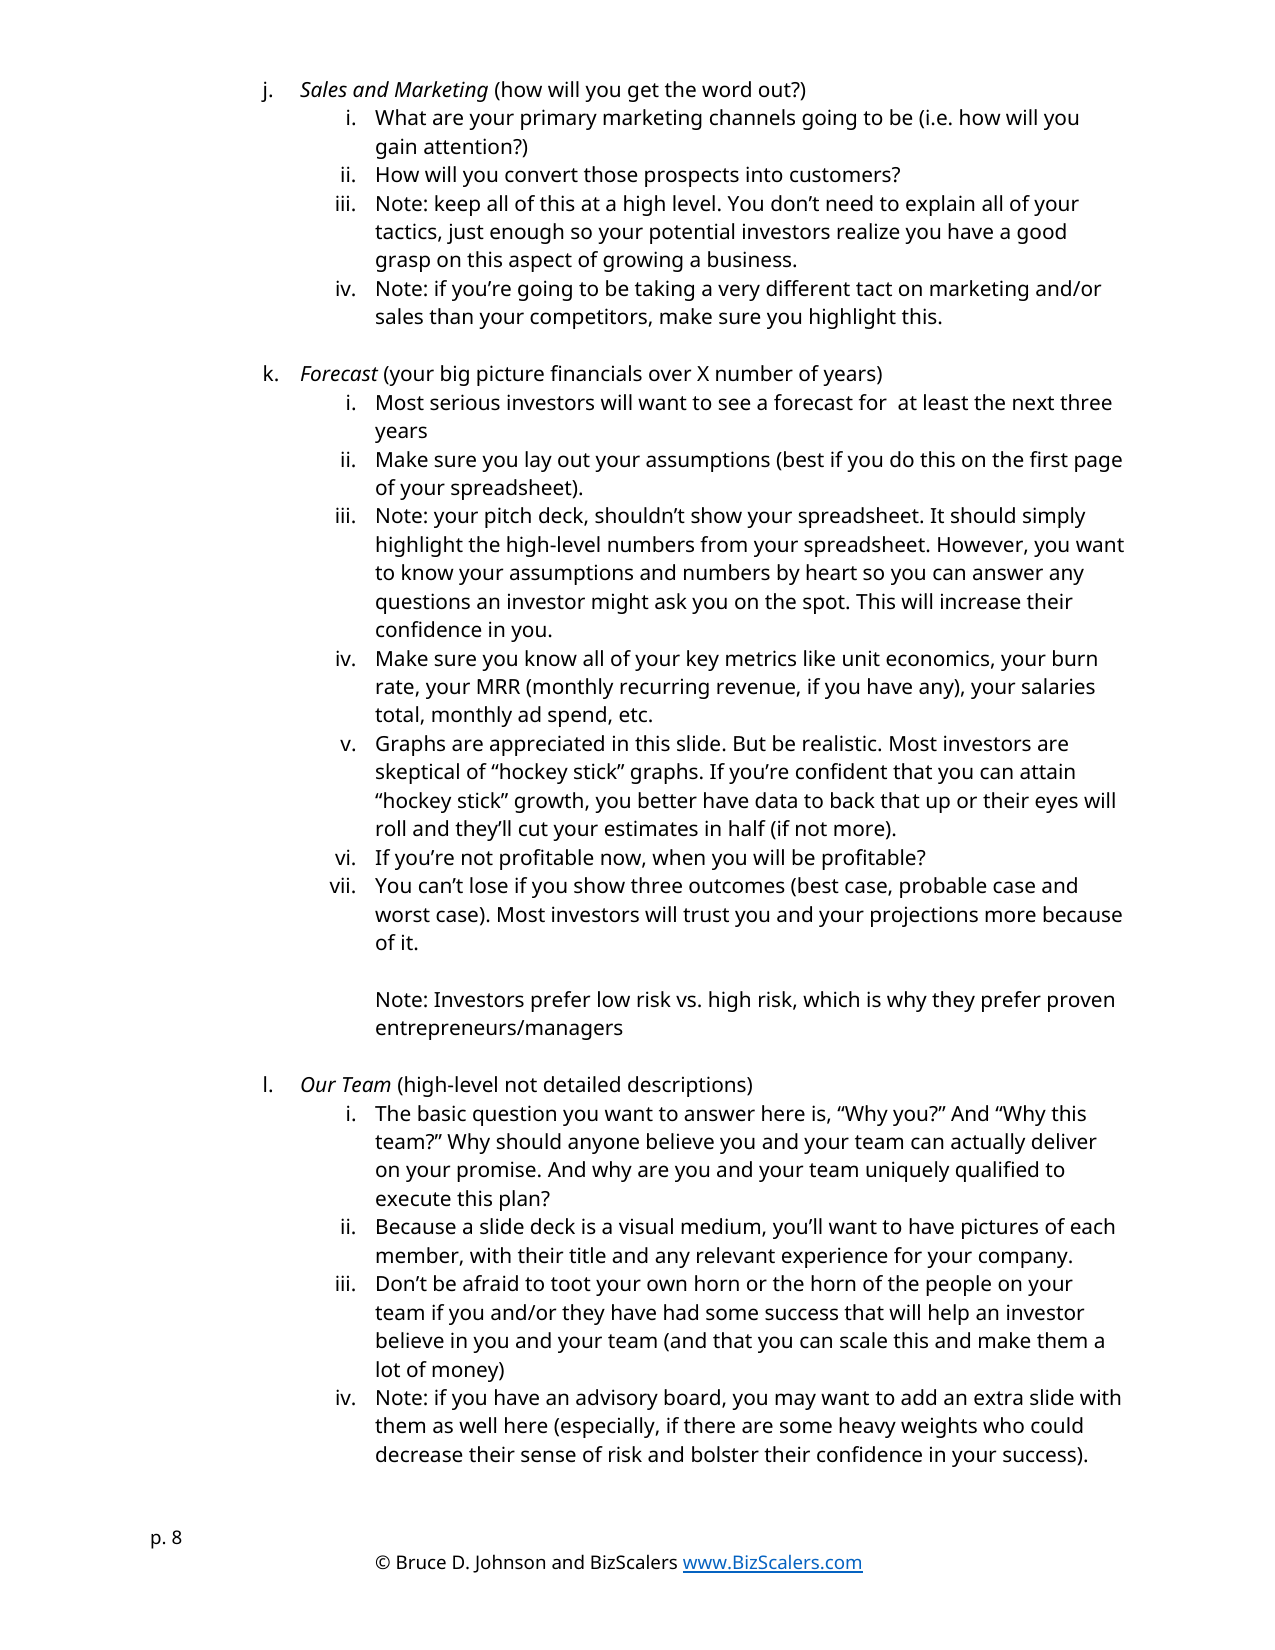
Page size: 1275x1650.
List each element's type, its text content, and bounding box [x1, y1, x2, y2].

text Note: Investors prefer low risk vs. high risk, which is why they prefer proven entrepreneurs/managers [375, 985, 1125, 1070]
list How will you convert those prospects into customers? [356, 160, 1125, 189]
list Note: your pitch deck, shouldn’t show your spreadsheet. It should simply highlight the high-level numbers from your spreadsheet. However, you want to know your assumptions and numbers by heart so you can answer any questions an investor might ask you on the spot. This will increase their confidence in you. [356, 502, 1125, 644]
list You can’t lose if you show three outcomes (best case, probable case and worst case). Most investors will trust you and your projections more because of it. [356, 871, 1125, 957]
list Because a slide deck is a visual medium, you’ll want to have pictures of each member, with their title and any relevant experience for your company. [356, 1212, 1125, 1269]
list Sales and Marketing (how will you get the word out?) [262, 75, 1125, 103]
list Note: if you’re going to be taking a very different tact on marketing and/or sales than your competitors, make sure you highlight this. [356, 274, 1125, 359]
list The basic question you want to answer here is, “Why you?” And “Why this team?” Why should anyone believe you and your team can actually deliver on your promise. And why are you and your team uniquely qualified to execute this plan? [356, 1099, 1125, 1212]
list Make sure you lay out your assumptions (best if you do this on the first page of your spreadsheet). [356, 445, 1125, 502]
list Most serious investors will want to see a forecast for at least the next three years [356, 388, 1125, 445]
list Note: if you have an advisory board, you may want to add an extra slide with them as well here (especially, if there are some heavy weights who could decrease their sense of risk and bolster their confidence in your success). [356, 1383, 1125, 1497]
list If you’re not profitable now, when you will be profitable? [356, 843, 1125, 871]
list Graphs are appreciated in this slide. But be realistic. Most investors are skeptical of “hockey stick” graphs. If you’re confident that you can attain “hockey stick” growth, you better have data to back that up or their eyes will roll and they’ll cut your estimates in half (if not more). [356, 729, 1125, 843]
list Don’t be afraid to toot your own horn or the horn of the people on your team if you and/or they have had some success that will help an investor believe in you and your team (and that you can scale this and make them a lot of money) [356, 1269, 1125, 1383]
list Make sure you know all of your key metrics like unit economics, your burn rate, your MRR (monthly recurring revenue, if you have any), your salaries total, monthly ad spend, etc. [356, 644, 1125, 729]
list What are your primary marketing channels going to be (i.e. how will you gain attention?) [356, 103, 1125, 160]
list Note: keep all of this at a high level. You don’t need to explain all of your tactics, just enough so your potential investors realize you have a good grasp on this aspect of growing a business. [356, 189, 1125, 274]
list Forecast (your big picture financials over X number of years) [262, 359, 1125, 388]
list Our Team (high-level not detailed descriptions) [262, 1070, 1125, 1099]
